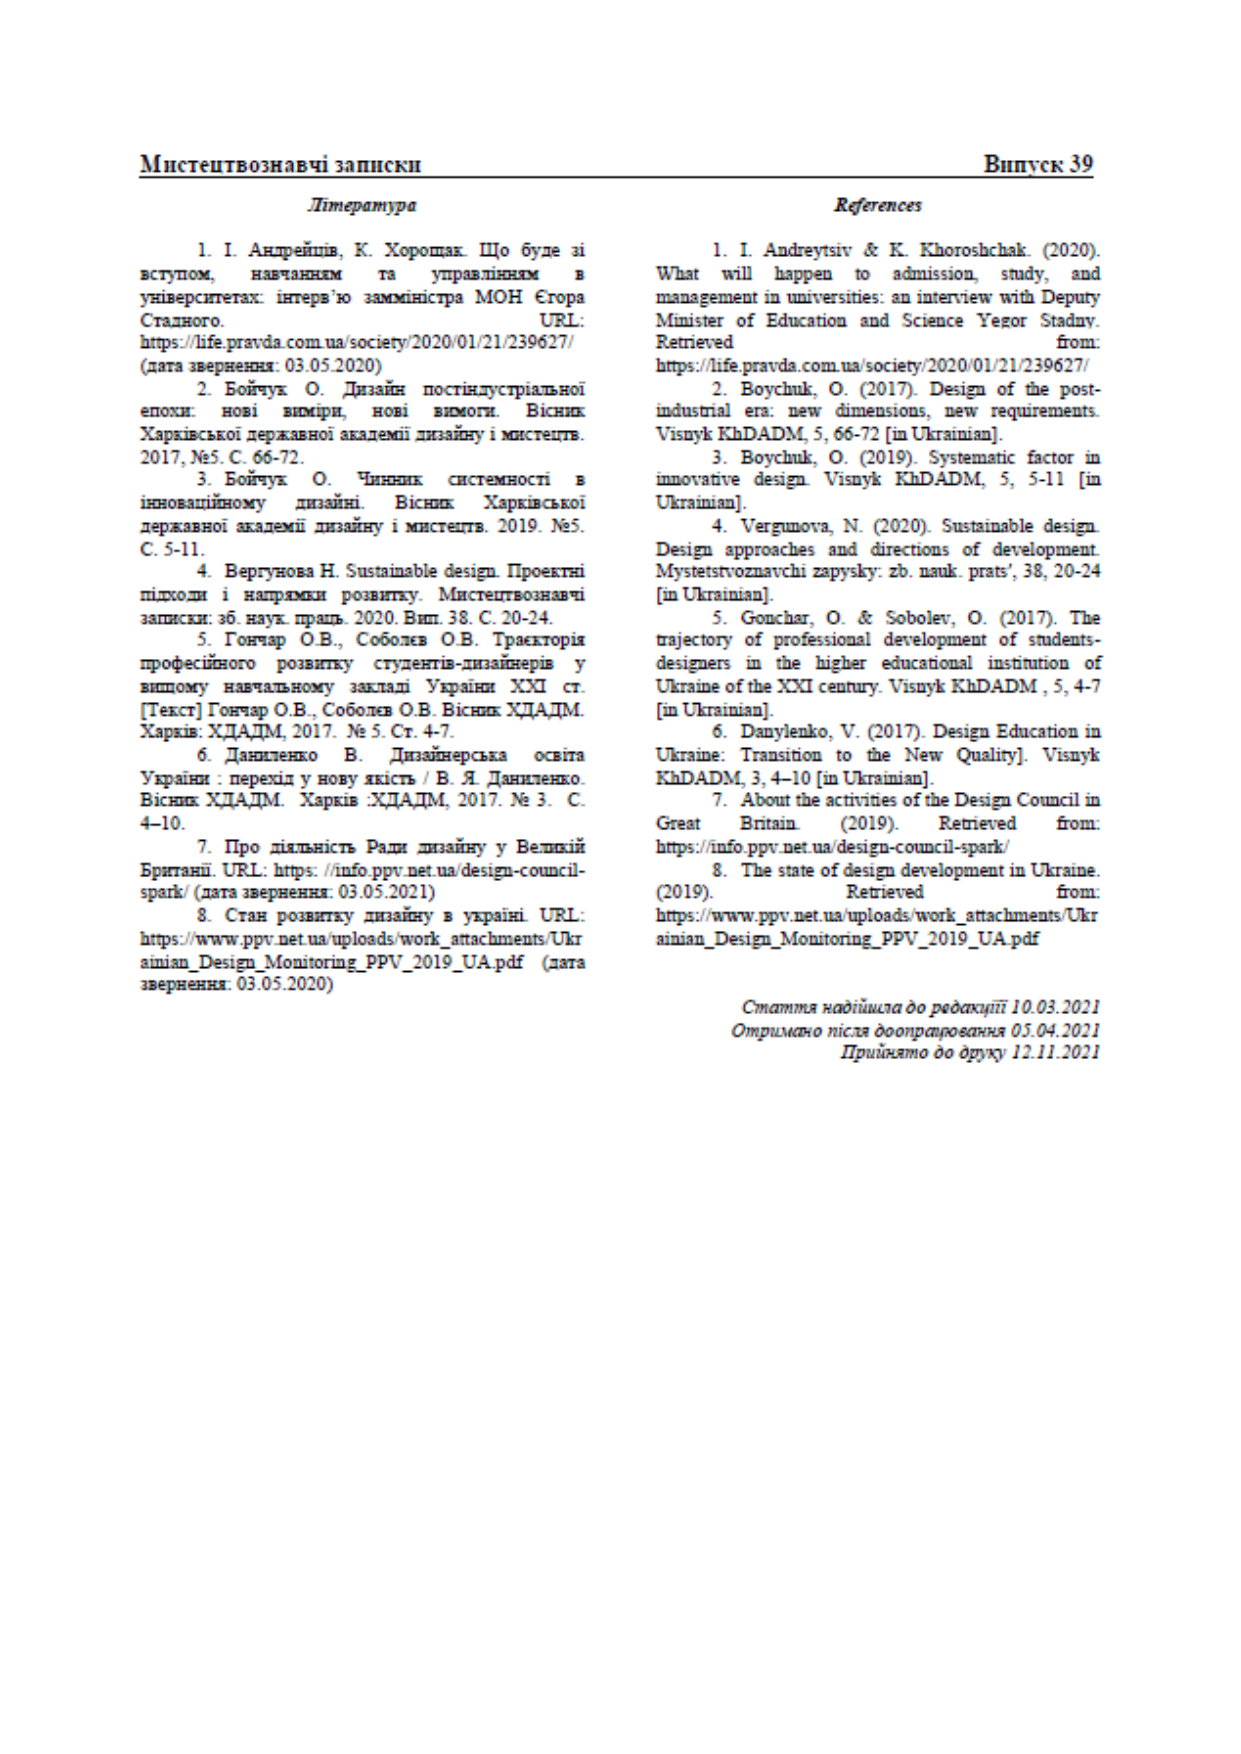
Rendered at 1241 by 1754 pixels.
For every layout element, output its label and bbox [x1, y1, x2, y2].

picture [118, 118, 1145, 1151]
